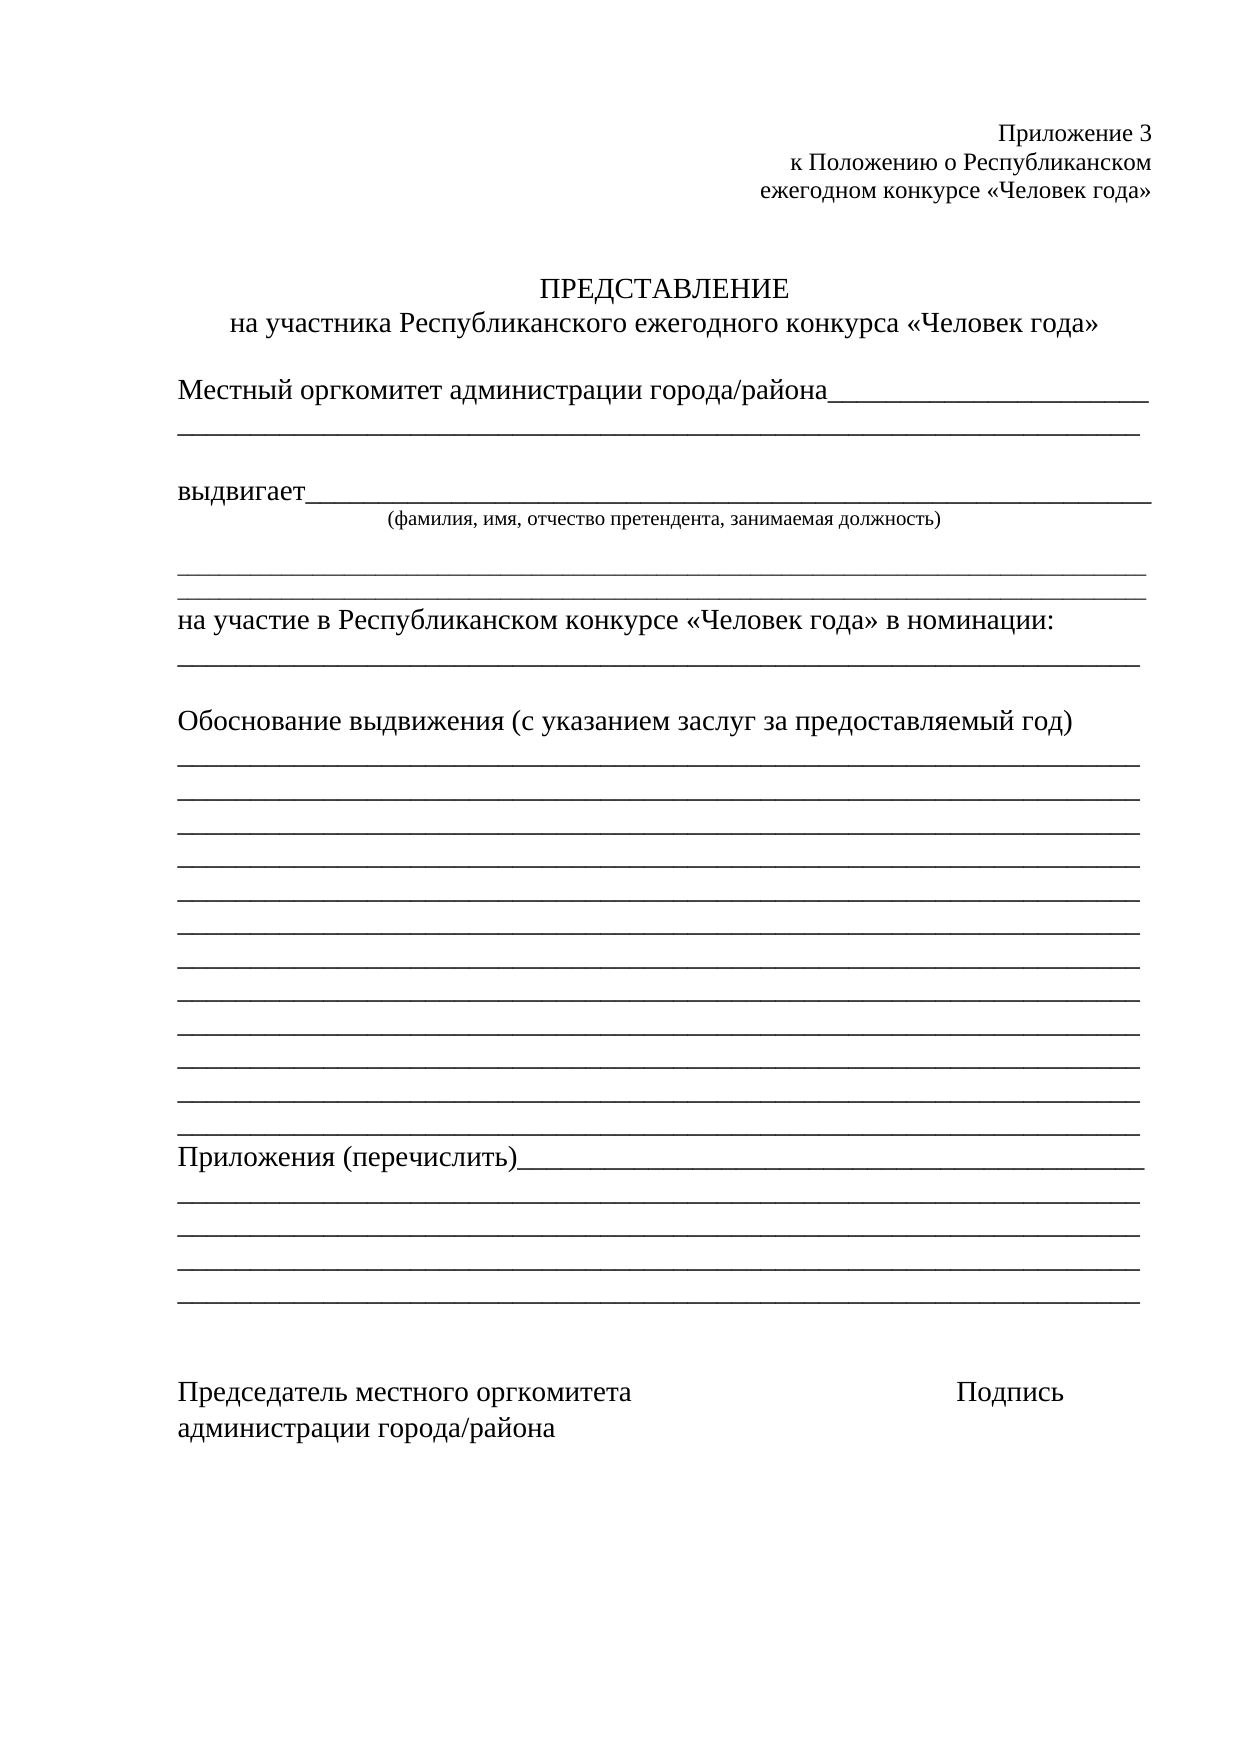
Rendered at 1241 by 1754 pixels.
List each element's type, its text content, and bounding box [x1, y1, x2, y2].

text выдвигает__________________________________________________________ [177, 473, 1152, 506]
text Председатель местного оргкомитета Подпись администрации города/района [177, 1374, 1152, 1444]
text ________________________________________________________________________________________________________________________________________________________________________________________________________________________________________________________________________________________________________________________________________________________________________________________________________________________________________________________________________________________________________________________________________________________________________________________________________________________________________________________________________________________________________________________________________________________________________________________________________________________ [177, 737, 1152, 1139]
text __________________________________________________________________________________________________________________________________________________________________________________________ [177, 554, 1152, 602]
text Местный оргкомитет администрации города/района______________________ [177, 372, 1152, 406]
text Обоснование выдвижения (с указанием заслуг за предоставляемый год) [177, 703, 1152, 737]
text Приложение 3 к Положению о Республиканском ежегодном конкурсе «Человек года» [177, 118, 1152, 204]
text __________________________________________________________________ [177, 406, 1152, 439]
text ПРЕДСТАВЛЕНИЕ на участника Республиканского ежегодного конкурса «Человек года» [177, 271, 1152, 338]
text __________________________________________________________________ [177, 636, 1152, 669]
text (фамилия, имя, отчество претендента, занимаемая должность) [177, 506, 1152, 530]
text ________________________________________________________________________________________________________________________________________________________________________________________________________________________________________________________________________ [177, 1173, 1152, 1307]
text Приложения (перечислить)___________________________________________ [177, 1139, 1152, 1173]
text на участие в Республиканском конкурсе «Человек года» в номинации: [177, 602, 1152, 636]
